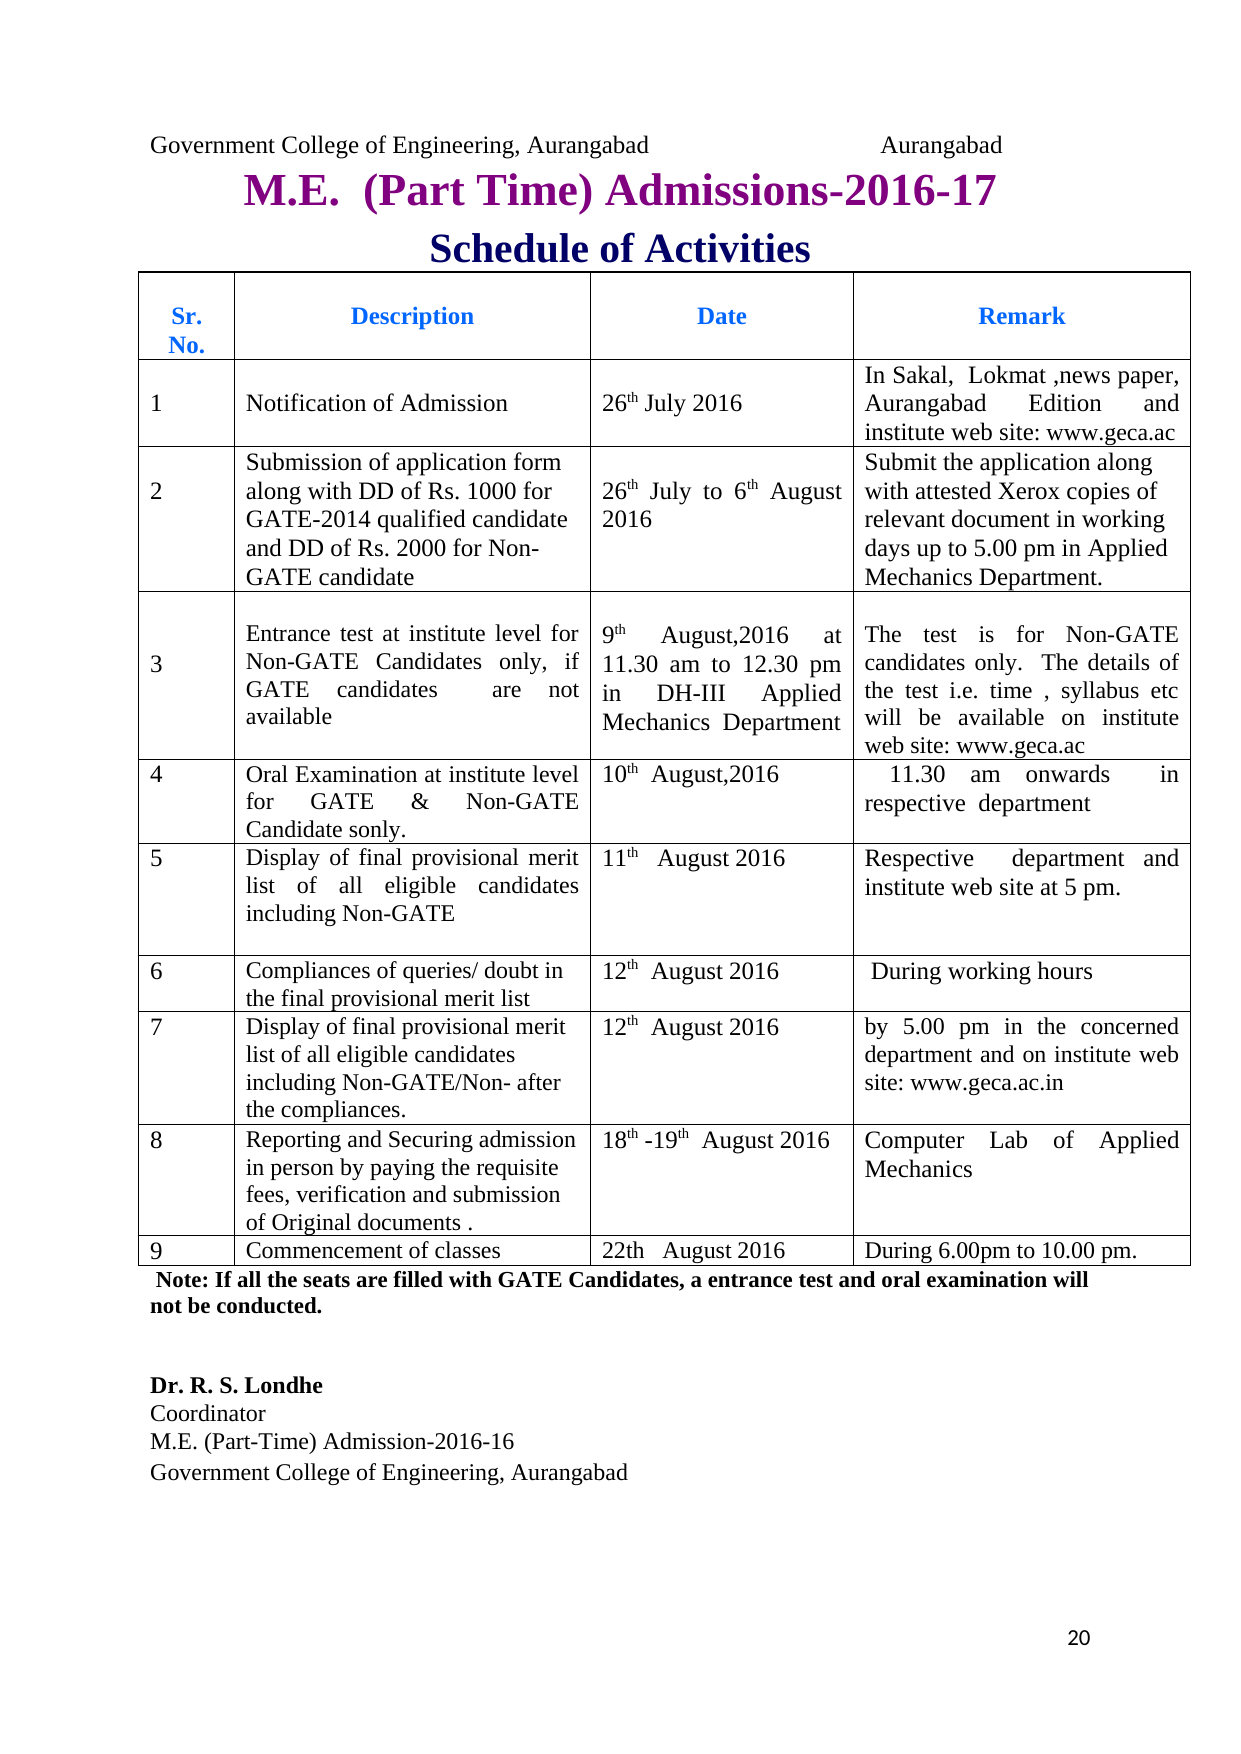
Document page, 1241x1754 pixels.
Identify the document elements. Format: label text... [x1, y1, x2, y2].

table_cell Compliances of queries/ doubt in the final provisional merit list [235, 956, 590, 1011]
table_cell 7 [139, 1012, 234, 1124]
text M.E. (Part-Time) Admission-2016-16 [150, 1427, 1090, 1454]
text Coordinator [150, 1399, 1090, 1427]
text M.E. (Part Time) Admissions-2016-17 [150, 163, 1090, 216]
table_cell 6 [139, 956, 234, 1011]
table_cell 5 [139, 844, 234, 955]
table_cell Commencement of classes [235, 1236, 590, 1265]
table_cell Submission of application form along with DD of Rs. 1000 for GATE-2014 qualified candidate and DD of Rs. 2000 for Non-GATE candidate [235, 447, 590, 591]
text Schedule of Activities [150, 223, 1090, 271]
text Dr. R. S. Londhe [150, 1372, 1090, 1399]
table_cell 26th July to 6th August 2016 [591, 447, 853, 591]
table_cell Respective department and institute web site at 5 pm. [854, 844, 1190, 955]
table_cell Notification of Admission [235, 360, 590, 446]
table_cell 18th -19th August 2016 [591, 1125, 853, 1235]
table_cell 22th August 2016 [591, 1236, 853, 1265]
table_cell Display of final provisional merit list of all eligible candidates including Non-GATE [235, 844, 590, 955]
table_cell Computer Lab of Applied Mechanics [854, 1125, 1190, 1235]
table_cell 3 [139, 592, 234, 758]
table_cell 12th August 2016 [591, 1012, 853, 1124]
table_header Description [235, 273, 590, 359]
table_cell 11th August 2016 [591, 844, 853, 955]
table_cell 10th August,2016 [591, 760, 853, 842]
table_cell Submit the application along with attested Xerox copies of relevant document in working days up to 5.00 pm in Applied Mechanics Department. [854, 447, 1190, 591]
table_cell During 6.00pm to 10.00 pm. [854, 1236, 1190, 1265]
text Government College of Engineering, Aurangabad [150, 1458, 1090, 1486]
table_header Remark [854, 273, 1190, 359]
table_cell In Sakal, Lokmat ,news paper, Aurangabad Edition and institute web site: www.geca.ac [854, 360, 1190, 446]
table_cell During working hours [854, 956, 1190, 1011]
table_cell Display of final provisional merit list of all eligible candidates including Non-GATE/Non- after the compliances. [235, 1012, 590, 1124]
table_cell by 5.00 pm in the concerned department and on institute web site: www.geca.ac.in [854, 1012, 1190, 1124]
table_cell 9 [139, 1236, 234, 1265]
table_cell Oral Examination at institute level for GATE & Non-GATE Candidate sonly. [235, 760, 590, 842]
text Government College of Engineering, Aurangabad Aurangabad [150, 130, 1090, 159]
table_header Date [591, 273, 853, 359]
table_cell Reporting and Securing admission in person by paying the requisite fees, verification and submission of Original documents . [235, 1125, 590, 1235]
table_cell 9th August,2016 at 11.30 am to 12.30 pm in DH-III Applied Mechanics Department [591, 592, 853, 758]
table_cell 12th August 2016 [591, 956, 853, 1011]
table_cell 8 [139, 1125, 234, 1235]
table_cell 1 [139, 360, 234, 446]
table_cell 2 [139, 447, 234, 591]
table_cell 26th July 2016 [591, 360, 853, 446]
table_cell The test is for Non-GATE candidates only. The details of the test i.e. time , syllabus etc will be available on institute web site: www.geca.ac [854, 592, 1190, 758]
text Note: If all the seats are filled with GATE Candidates, a entrance test and oral examination will not be conducted. [150, 1266, 1090, 1319]
table_cell Entrance test at institute level for Non-GATE Candidates only, if GATE candidates are not available [235, 592, 590, 758]
table_cell 4 [139, 760, 234, 842]
table_header Sr. No. [139, 273, 234, 359]
table_cell 11.30 am onwards in respective department [854, 760, 1190, 842]
